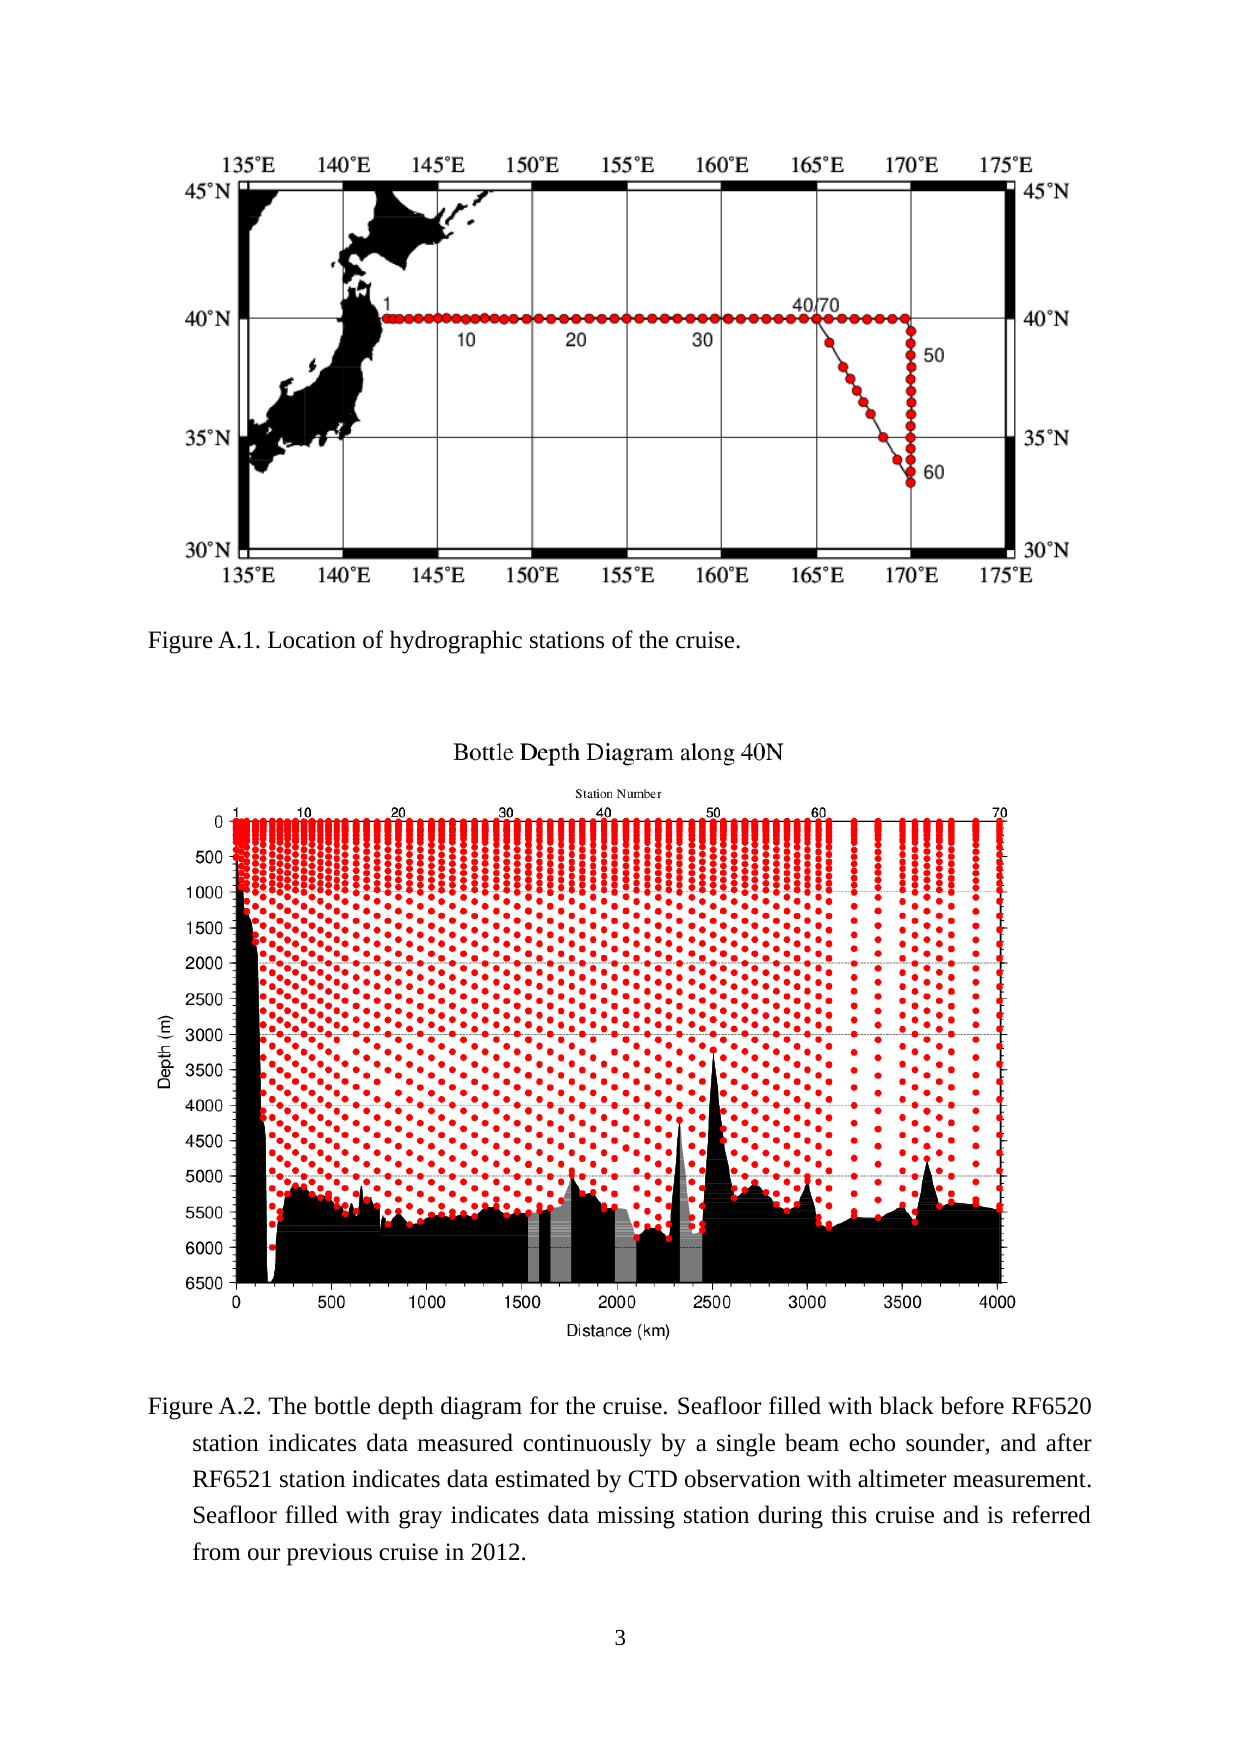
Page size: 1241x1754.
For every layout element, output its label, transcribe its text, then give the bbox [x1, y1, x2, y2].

picture [147, 694, 1093, 1362]
picture [147, 147, 1093, 589]
text Figure A.2. The bottle depth diagram for the cruise. Seafloor filled with black before RF6520 station indicates data measured continuously by a single beam echo sounder, and after RF6521 station indicates data estimated by CTD observation with altimeter measurement. Seafloor filled with gray indicates data missing station during this cruise and is referred from our previous cruise in 2012. [148, 1387, 1092, 1570]
text Figure A.1. Location of hydrographic stations of the cruise. [148, 622, 1092, 658]
